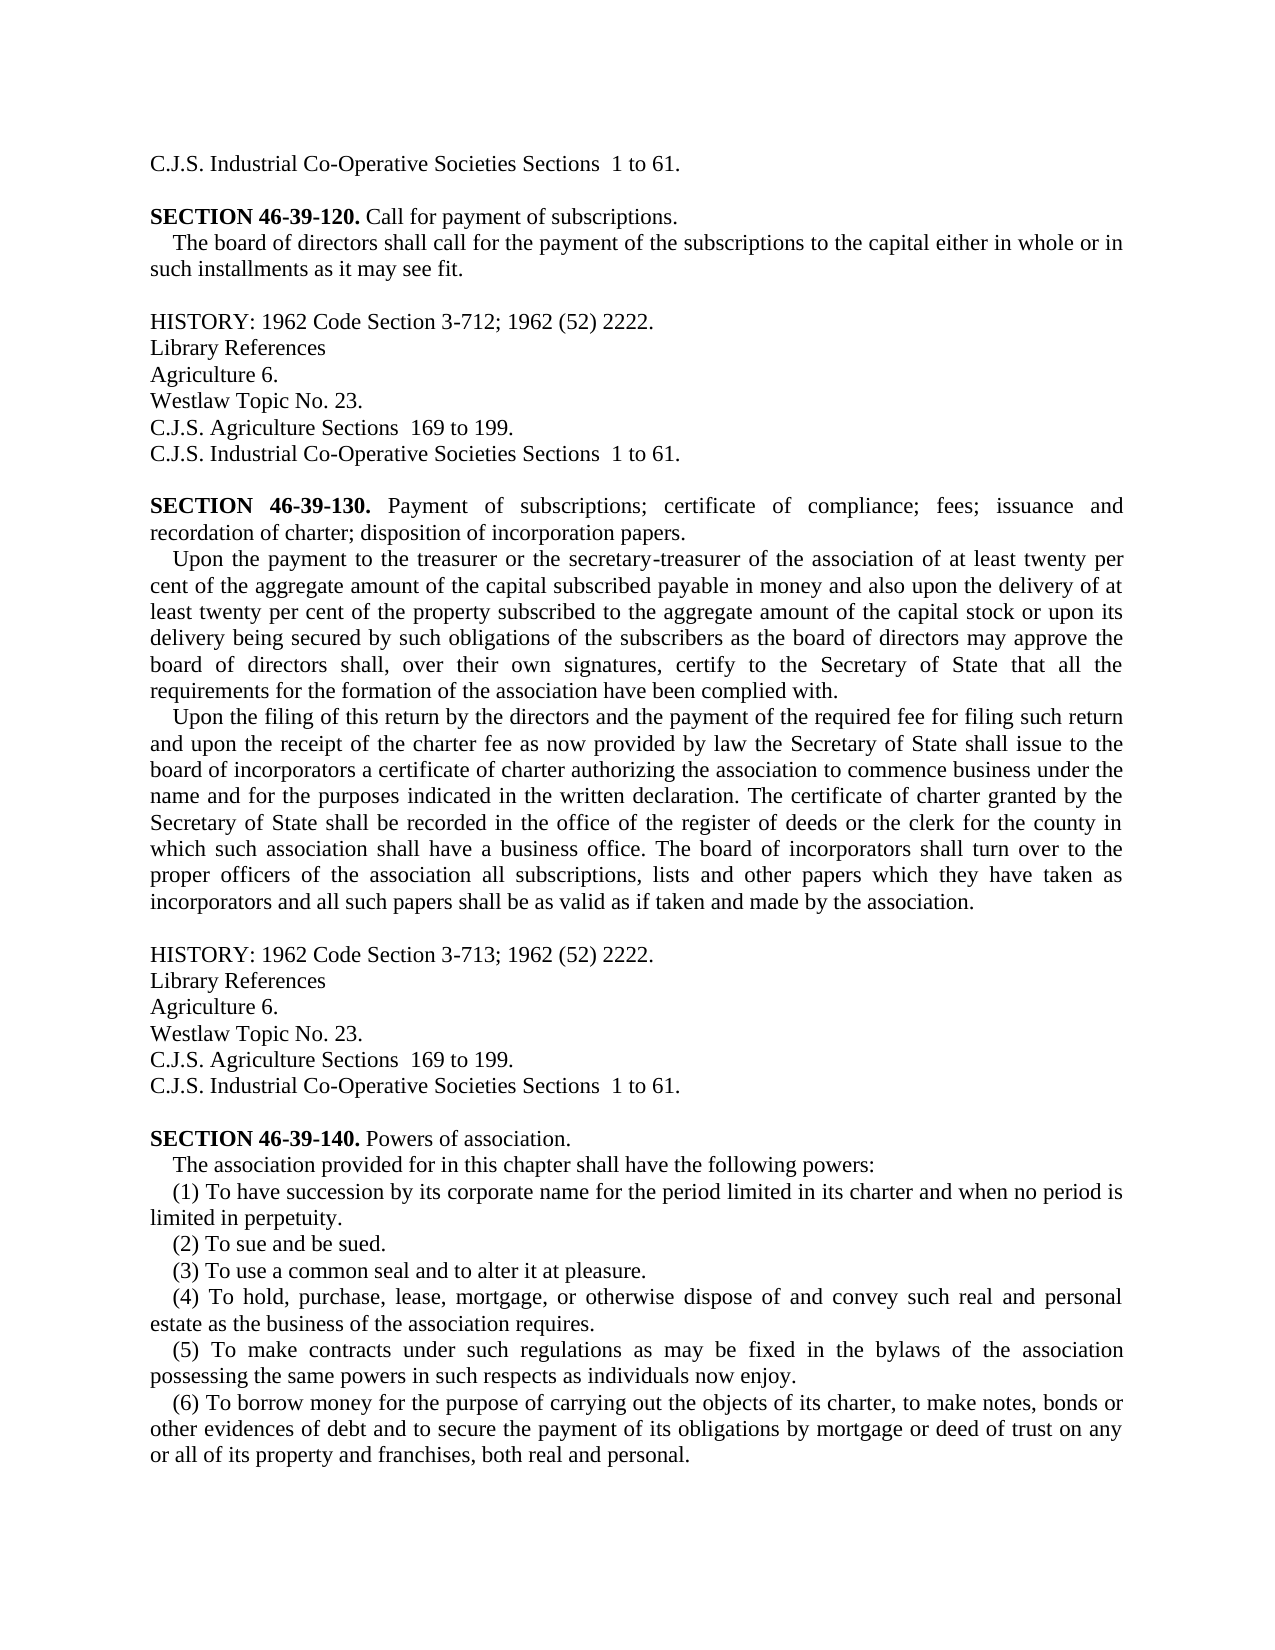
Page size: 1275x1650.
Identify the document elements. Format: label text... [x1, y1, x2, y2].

text HISTORY: 1962 Code Section 3-713; 1962 (52) 2222. [150, 941, 1125, 967]
text Westlaw Topic No. 23. [150, 1020, 1125, 1046]
text (1) To have succession by its corporate name for the period limited in its charter and when no period is limited in perpetuity. [150, 1178, 1125, 1231]
text C.J.S. Industrial Co-Operative Societies Sections 1 to 61. [150, 1072, 1125, 1099]
text Library References [150, 967, 1125, 993]
text (6) To borrow money for the purpose of carrying out the objects of its charter, to make notes, bonds or other evidences of debt and to secure the payment of its obligations by mortgage or deed of trust on any or all of its property and franchises, both real and personal. [150, 1389, 1125, 1468]
text (4) To hold, purchase, lease, mortgage, or otherwise dispose of and convey such real and personal estate as the business of the association requires. [150, 1283, 1125, 1336]
text The board of directors shall call for the payment of the subscriptions to the capital either in whole or in such installments as it may see fit. [150, 229, 1125, 282]
text (2) To sue and be sued. [150, 1231, 1125, 1257]
text Agriculture 6. [150, 993, 1125, 1020]
text The association provided for in this chapter shall have the following powers: [150, 1151, 1125, 1178]
text SECTION 46-39-120. Call for payment of subscriptions. [150, 203, 1125, 229]
text HISTORY: 1962 Code Section 3-712; 1962 (52) 2222. [150, 308, 1125, 334]
text C.J.S. Industrial Co-Operative Societies Sections 1 to 61. [150, 150, 1125, 176]
text Westlaw Topic No. 23. [150, 387, 1125, 413]
text SECTION 46-39-140. Powers of association. [150, 1125, 1125, 1151]
text SECTION 46-39-130. Payment of subscriptions; certificate of compliance; fees; issuance and recordation of charter; disposition of incorporation papers. [150, 493, 1125, 545]
text Library References [150, 334, 1125, 361]
text (5) To make contracts under such regulations as may be fixed in the bylaws of the association possessing the same powers in such respects as individuals now enjoy. [150, 1336, 1125, 1389]
text C.J.S. Agriculture Sections 169 to 199. [150, 1046, 1125, 1072]
text Upon the payment to the treasurer or the secretary-treasurer of the association of at least twenty per cent of the aggregate amount of the capital subscribed payable in money and also upon the delivery of at least twenty per cent of the property subscribed to the aggregate amount of the capital stock or upon its delivery being secured by such obligations of the subscribers as the board of directors may approve the board of directors shall, over their own signatures, certify to the Secretary of State that all the requirements for the formation of the association have been complied with. [150, 545, 1125, 703]
text Agriculture 6. [150, 361, 1125, 387]
text C.J.S. Industrial Co-Operative Societies Sections 1 to 61. [150, 440, 1125, 466]
text Upon the filing of this return by the directors and the payment of the required fee for filing such return and upon the receipt of the charter fee as now provided by law the Secretary of State shall issue to the board of incorporators a certificate of charter authorizing the association to commence business under the name and for the purposes indicated in the written declaration. The certificate of charter granted by the Secretary of State shall be recorded in the office of the register of deeds or the clerk for the county in which such association shall have a business office. The board of incorporators shall turn over to the proper officers of the association all subscriptions, lists and other papers which they have taken as incorporators and all such papers shall be as valid as if taken and made by the association. [150, 703, 1125, 914]
text (3) To use a common seal and to alter it at pleasure. [150, 1257, 1125, 1283]
text C.J.S. Agriculture Sections 169 to 199. [150, 413, 1125, 440]
